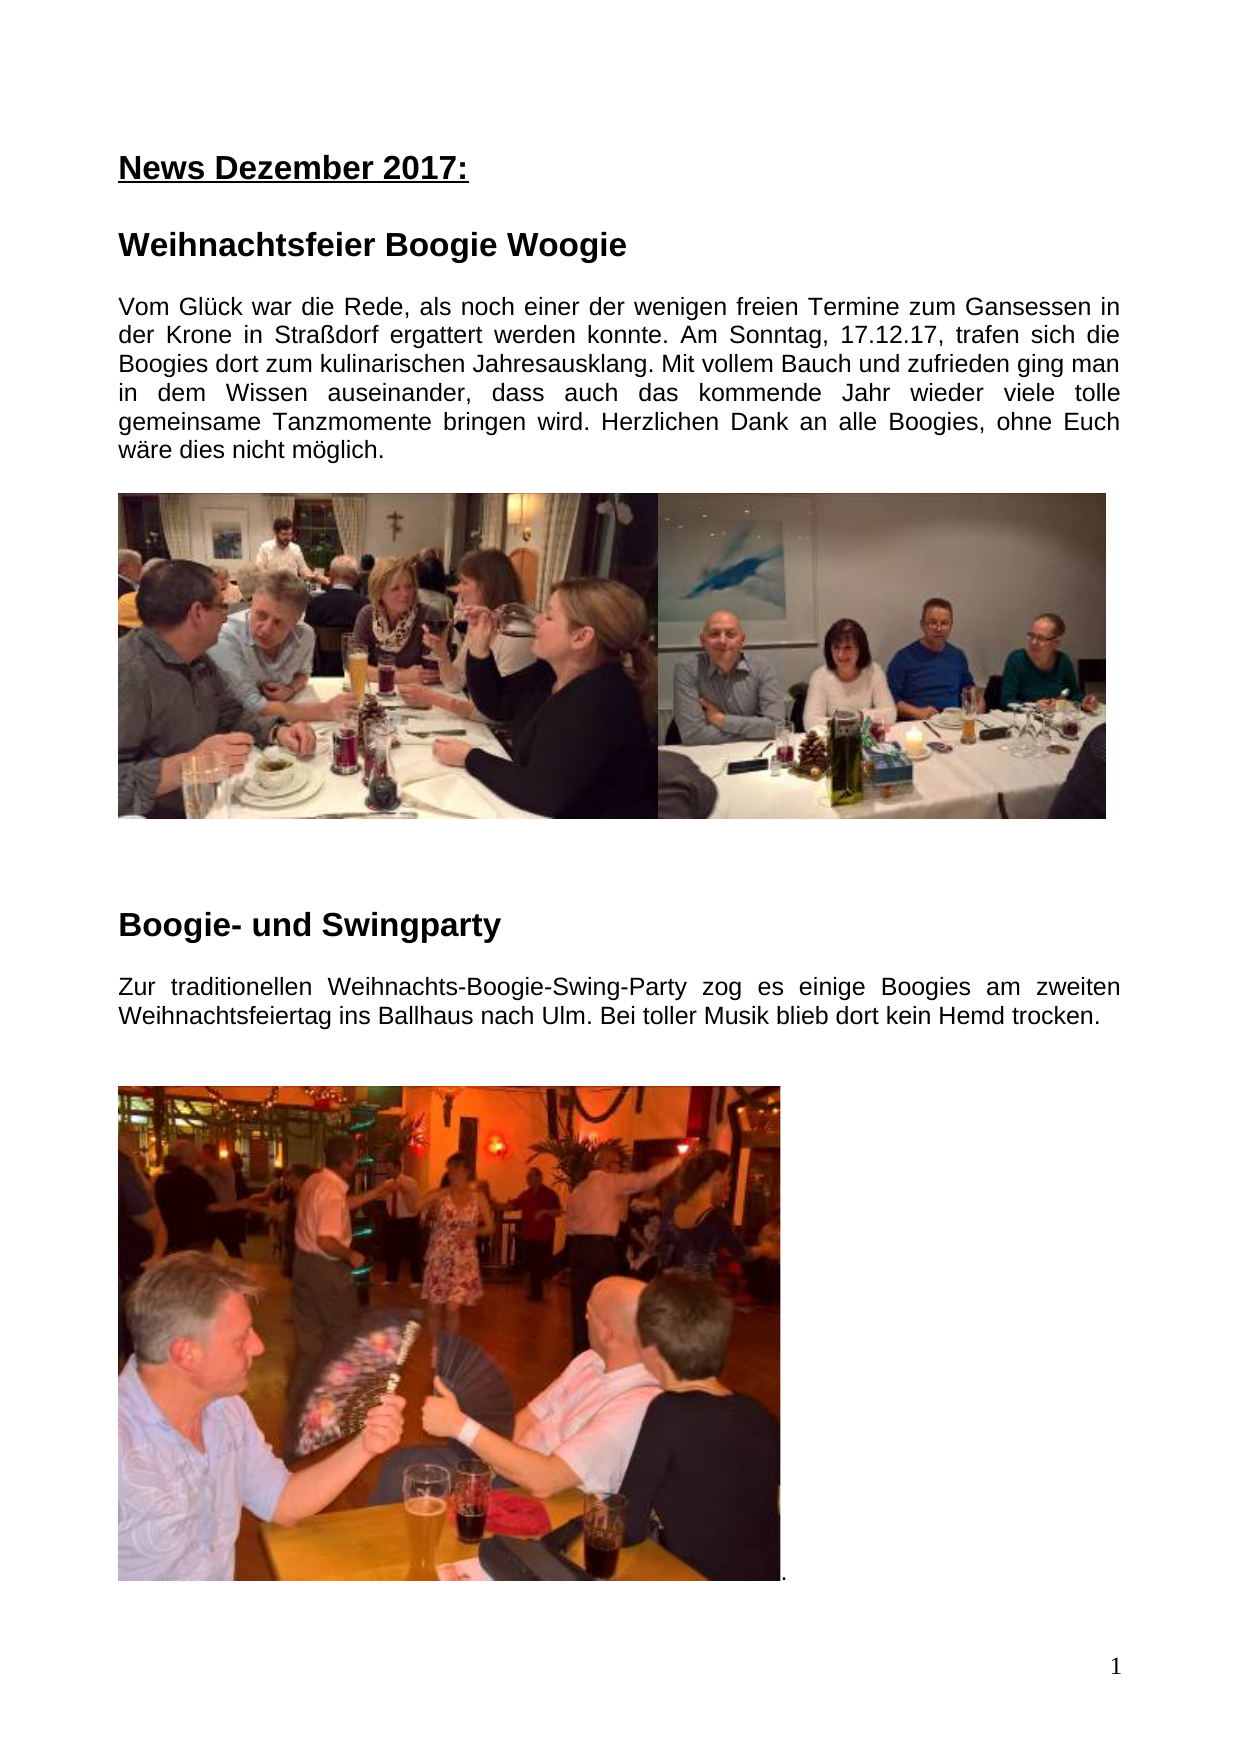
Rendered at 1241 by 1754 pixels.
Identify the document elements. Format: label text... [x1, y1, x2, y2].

picture [118, 493, 1106, 819]
text Vom Glück war die Rede, als noch einer der wenigen freien Termine zum Gansessen in der Krone in Straßdorf ergattert werden konnte. Am Sonntag, 17.12.17, trafen sich die Boogies dort zum kulinarischen Jahresausklang. Mit vollem Bauch und zufrieden ging man in dem Wissen auseinander, dass auch das kommende Jahr wieder viele tolle gemeinsame Tanzmomente bringen wird. Herzlichen Dank an alle Boogies, ohne Euch wäre dies nicht möglich. [118, 292, 1122, 464]
subtitle Boogie- und Swingparty [118, 905, 1122, 943]
text Zur traditionellen Weihnachts-Boogie-Swing-Party zog es einige Boogies am zweiten Weihnachtsfeiertag ins Ballhaus nach Ulm. Bei toller Musik blieb dort kein Hemd trocken. [118, 972, 1122, 1029]
picture [118, 1086, 781, 1581]
subtitle News Dezember 2017: [118, 148, 1122, 186]
subtitle Weihnachtsfeier Boogie Woogie [118, 224, 1122, 263]
